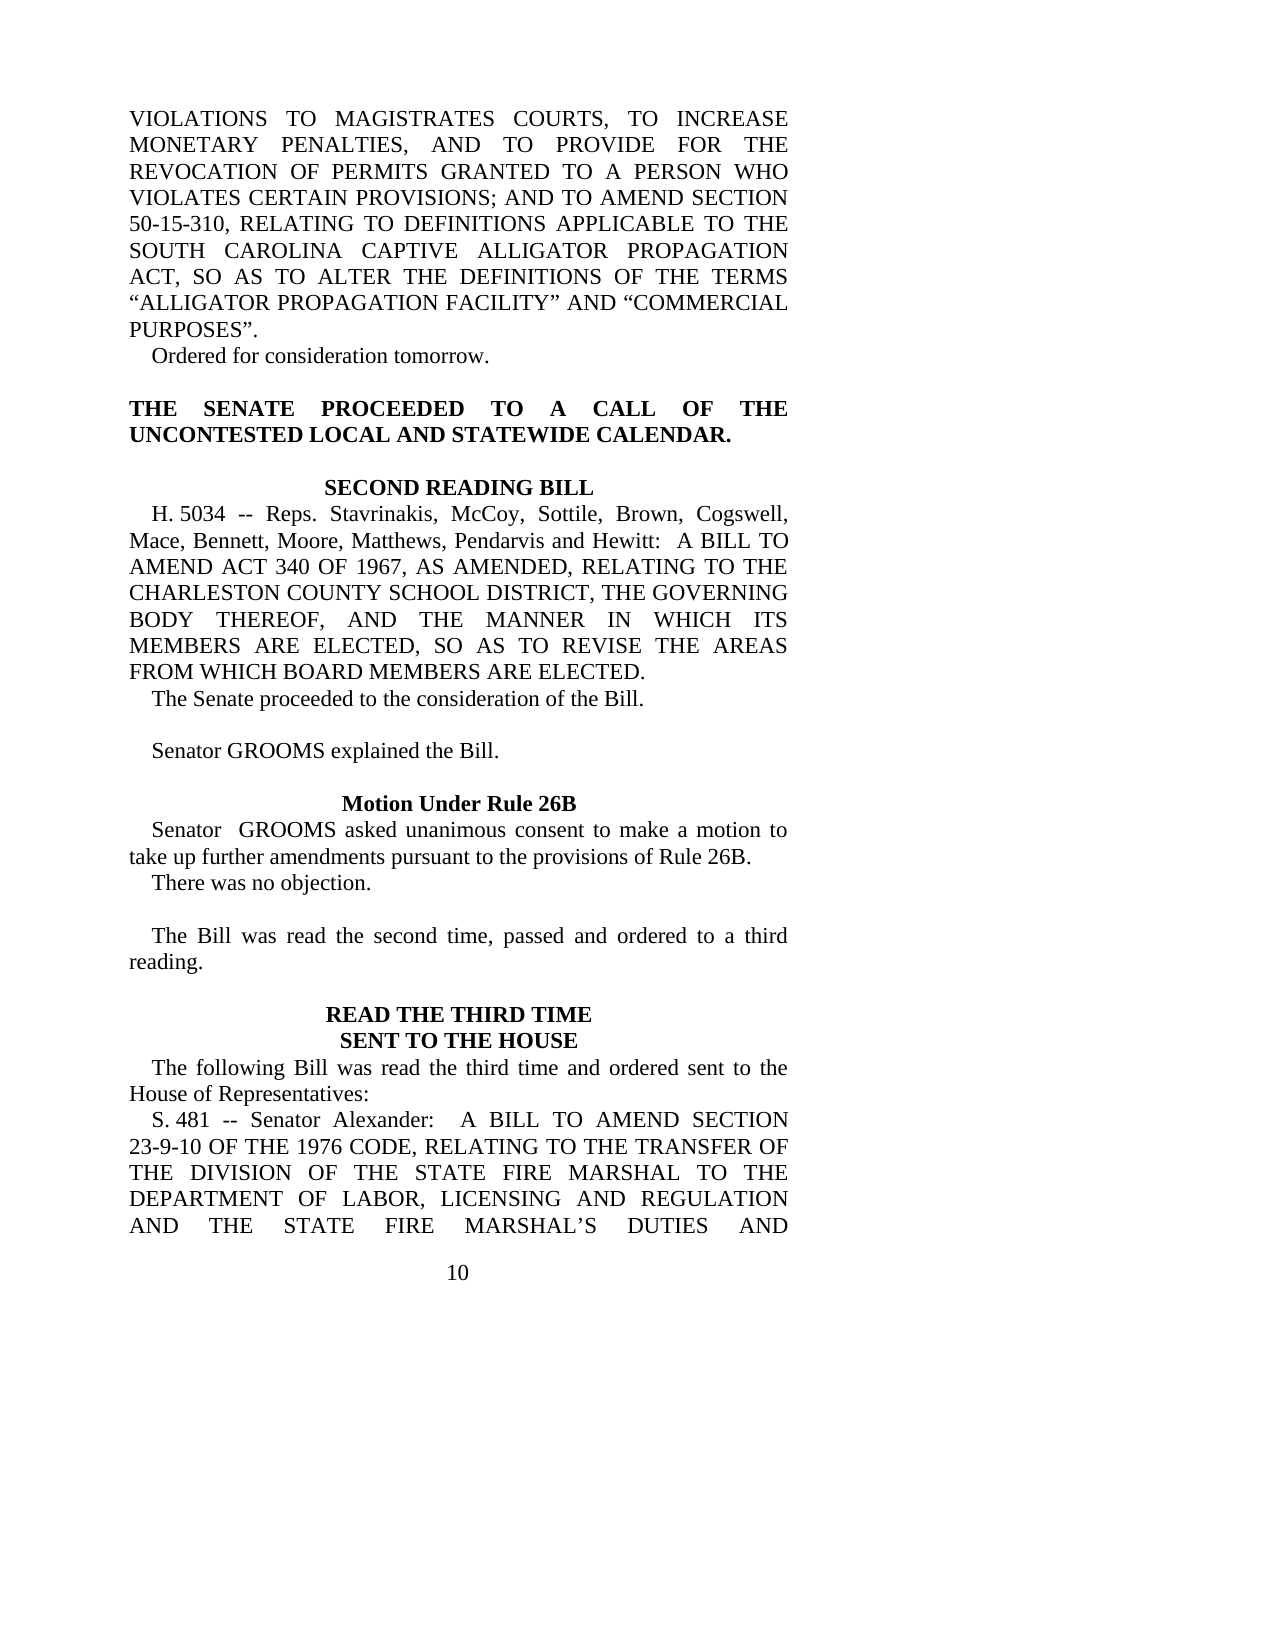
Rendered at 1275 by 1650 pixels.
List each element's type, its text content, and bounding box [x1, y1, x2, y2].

text The following Bill was read the third time and ordered sent to the House of Representatives: [129, 1054, 789, 1106]
text THE SENATE PROCEEDED TO A CALL OF THE UNCONTESTED LOCAL AND STATEWIDE CALENDAR. [129, 395, 789, 448]
text There was no objection. [129, 869, 789, 896]
text SECOND READING BILL [129, 474, 789, 500]
text The Senate proceeded to the consideration of the Bill. [129, 685, 789, 711]
text The Bill was read the second time, passed and ordered to a third reading. [129, 922, 789, 975]
text H. 5034 -- Reps. Stavrinakis, McCoy, Sottile, Brown, Cogswell, Mace, Bennett, Moore, Matthews, Pendarvis and Hewitt: A BILL TO AMEND ACT 340 OF 1967, AS AMENDED, RELATING TO THE CHARLESTON COUNTY SCHOOL DISTRICT, THE GOVERNING BODY THEREOF, AND THE MANNER IN WHICH ITS MEMBERS ARE ELECTED, SO AS TO REVISE THE AREAS FROM WHICH BOARD MEMBERS ARE ELECTED. [129, 500, 789, 685]
text Motion Under Rule 26B [129, 790, 789, 817]
text Senator GROOMS asked unanimous consent to make a motion to take up further amendments pursuant to the provisions of Rule 26B. [129, 817, 789, 869]
text Ordered for consideration tomorrow. [129, 342, 789, 368]
text SENT TO THE HOUSE [129, 1027, 789, 1054]
text READ THE THIRD TIME [129, 1001, 789, 1027]
text Senator GROOMS explained the Bill. [129, 737, 789, 764]
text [129, 105, 789, 342]
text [129, 1106, 789, 1238]
